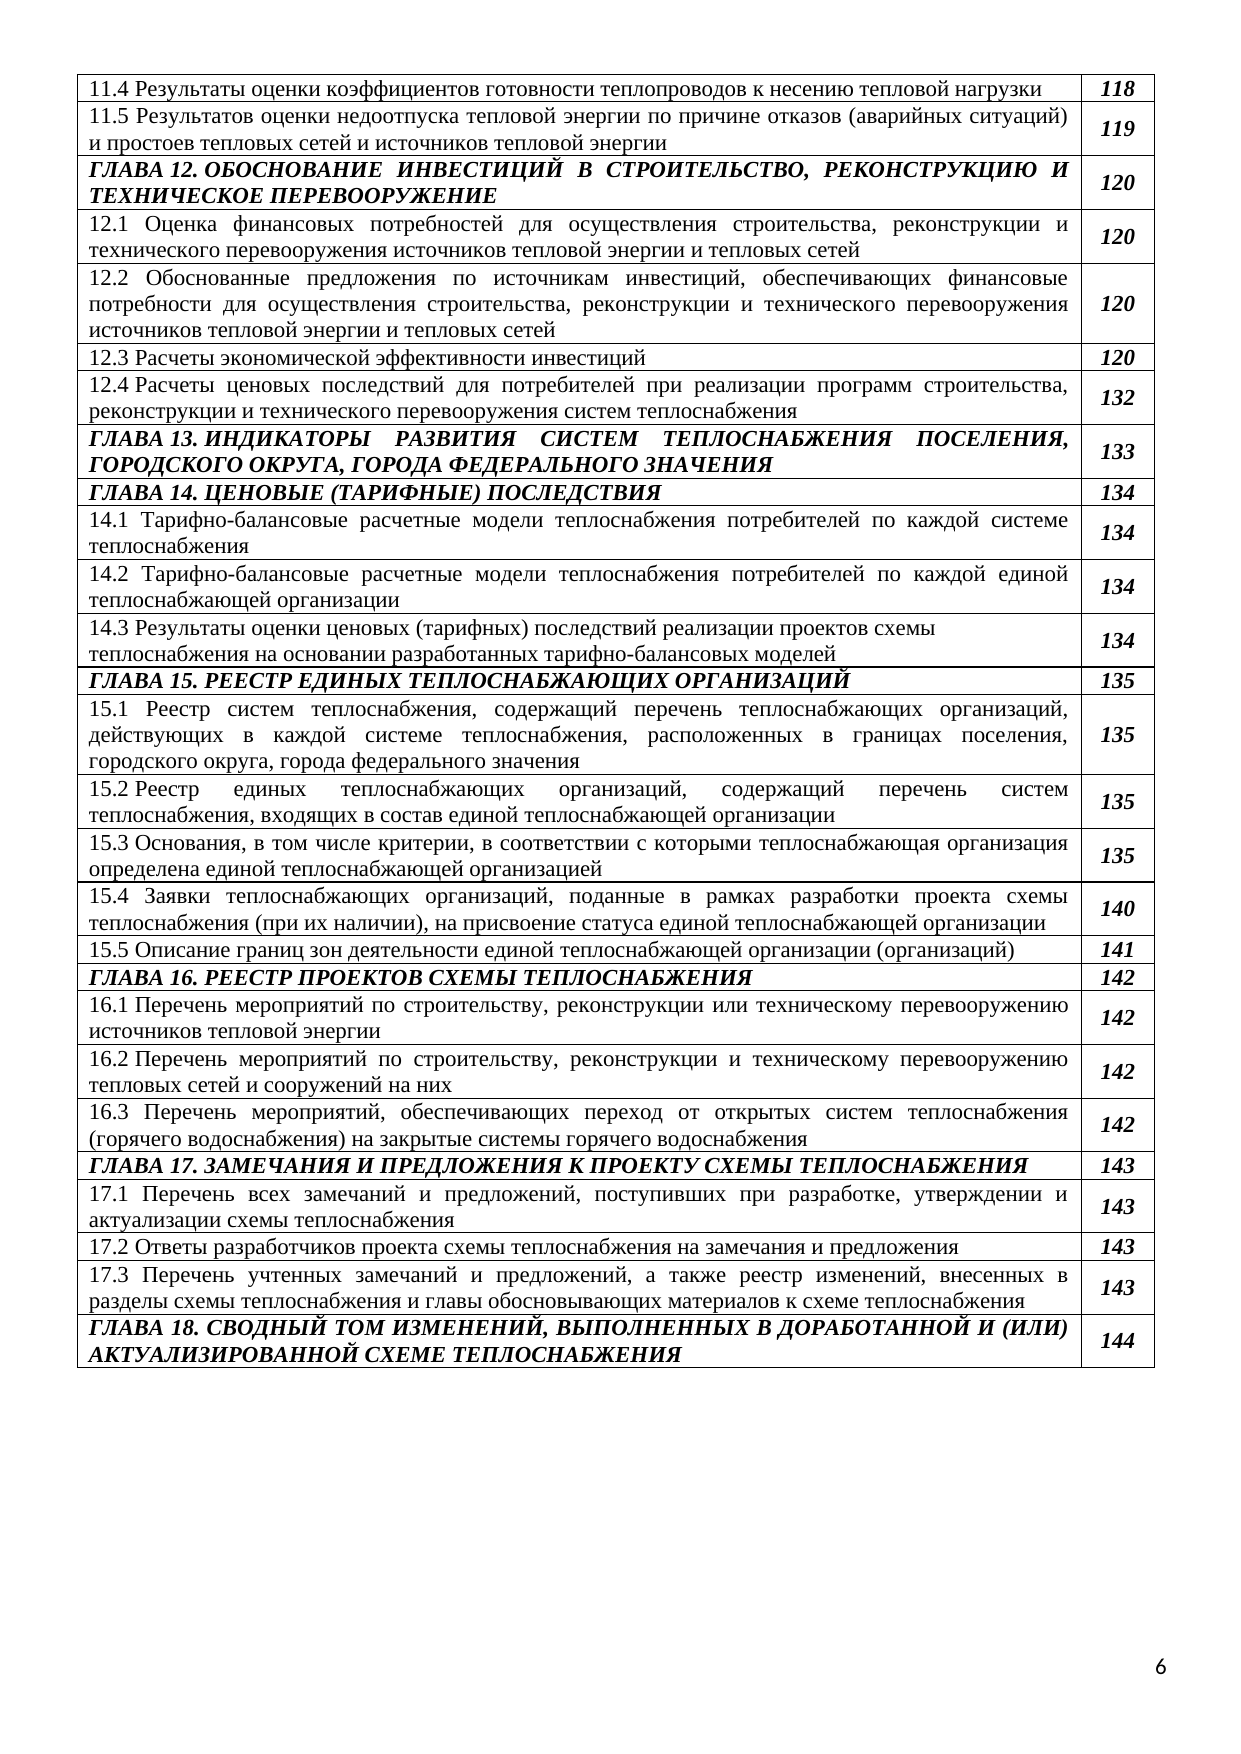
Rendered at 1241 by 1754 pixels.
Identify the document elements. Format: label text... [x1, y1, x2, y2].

table_cell 135 [1082, 668, 1154, 694]
table_cell 12.3 Расчеты экономической эффективности инвестиций [78, 344, 1081, 370]
table_cell ГЛАВА 18. СВОДНЫЙ ТОМ ИЗМЕНЕНИЙ, ВЫПОЛНЕННЫХ В ДОРАБОТАННОЙ И (ИЛИ) АКТУАЛИЗИРОВАННОЙ СХЕМЕ ТЕПЛОСНАБЖЕНИЯ [78, 1315, 1081, 1367]
table_cell 17.2 Ответы разработчиков проекта схемы теплоснабжения на замечания и предложения [78, 1233, 1081, 1260]
table_cell 120 [1082, 344, 1154, 370]
table_cell 17.1 Перечень всех замечаний и предложений, поступивших при разработке, утверждении и актуализации схемы теплоснабжения [78, 1180, 1081, 1232]
table_cell 118 [1082, 75, 1154, 101]
table_cell 120 [1082, 264, 1154, 343]
table_cell 15.4 Заявки теплоснабжающих организаций, поданные в рамках разработки проекта схемы теплоснабжения (при их наличии), на присвоение статуса единой теплоснабжающей организации [78, 883, 1081, 935]
table_cell 140 [1082, 883, 1154, 935]
table_cell 142 [1082, 1099, 1154, 1151]
table_cell 135 [1082, 829, 1154, 881]
table_cell 143 [1082, 1152, 1154, 1178]
table_cell 120 [1082, 156, 1154, 209]
table_cell 135 [1082, 695, 1154, 774]
table_cell 134 [1082, 560, 1154, 613]
table_cell ГЛАВА 14. ЦЕНОВЫЕ (ТАРИФНЫЕ) ПОСЛЕДСТВИЯ [78, 479, 1081, 505]
table_cell 143 [1082, 1233, 1154, 1260]
table_cell 12.2 Обоснованные предложения по источникам инвестиций, обеспечивающих финансовые потребности для осуществления строительства, реконструкции и технического перевооружения источников тепловой энергии и тепловых сетей [78, 264, 1081, 343]
table_cell 16.2 Перечень мероприятий по строительству, реконструкции и техническому перевооружению тепловых сетей и сооружений на них [78, 1045, 1081, 1097]
table_cell 133 [1082, 425, 1154, 477]
table_cell ГЛАВА 13. ИНДИКАТОРЫ РАЗВИТИЯ СИСТЕМ ТЕПЛОСНАБЖЕНИЯ ПОСЕЛЕНИЯ, ГОРОДСКОГО ОКРУГА, ГОРОДА ФЕДЕРАЛЬНОГО ЗНАЧЕНИЯ [78, 425, 1081, 477]
table_cell 11.4 Результаты оценки коэффициентов готовности теплопроводов к несению тепловой нагрузки [78, 75, 1081, 101]
table_cell 134 [1082, 614, 1154, 666]
table_cell ГЛАВА 17. ЗАМЕЧАНИЯ И ПРЕДЛОЖЕНИЯ К ПРОЕКТУ СХЕМЫ ТЕПЛОСНАБЖЕНИЯ [78, 1152, 1081, 1178]
table_cell 143 [1082, 1261, 1154, 1313]
table_cell 143 [1082, 1180, 1154, 1232]
table_cell 14.3 Результаты оценки ценовых (тарифных) последствий реализации проектов схемы теплоснабжения на основании разработанных тарифно-балансовых моделей [78, 614, 1081, 666]
table_cell 17.3 Перечень учтенных замечаний и предложений, а также реестр изменений, внесенных в разделы схемы теплоснабжения и главы обосновывающих материалов к схеме теплоснабжения [78, 1261, 1081, 1313]
table_cell 15.5 Описание границ зон деятельности единой теплоснабжающей организации (организаций) [78, 936, 1081, 962]
table_cell 14.2 Тарифно-балансовые расчетные модели теплоснабжения потребителей по каждой единой теплоснабжающей организации [78, 560, 1081, 613]
table_cell ГЛАВА 12. ОБОСНОВАНИЕ ИНВЕСТИЦИЙ В СТРОИТЕЛЬСТВО, РЕКОНСТРУКЦИЮ И ТЕХНИЧЕСКОЕ ПЕРЕВООРУЖЕНИЕ [78, 156, 1081, 209]
table_cell 16.3 Перечень мероприятий, обеспечивающих переход от открытых систем теплоснабжения (горячего водоснабжения) на закрытые системы горячего водоснабжения [78, 1099, 1081, 1151]
table_cell 134 [1082, 506, 1154, 559]
table_cell 141 [1082, 936, 1154, 962]
table_cell 144 [1082, 1315, 1154, 1367]
table_cell 120 [1082, 210, 1154, 262]
table_cell 132 [1082, 371, 1154, 424]
table_cell 15.1 Реестр систем теплоснабжения, содержащий перечень теплоснабжающих организаций, действующих в каждой системе теплоснабжения, расположенных в границах поселения, городского округа, города федерального значения [78, 695, 1081, 774]
table_cell 119 [1082, 102, 1154, 155]
table_cell ГЛАВА 16. РЕЕСТР ПРОЕКТОВ СХЕМЫ ТЕПЛОСНАБЖЕНИЯ [78, 964, 1081, 990]
table_cell 15.2 Реестр единых теплоснабжающих организаций, содержащий перечень систем теплоснабжения, входящих в состав единой теплоснабжающей организации [78, 775, 1081, 828]
table_cell 134 [1082, 479, 1154, 505]
table_cell 12.4 Расчеты ценовых последствий для потребителей при реализации программ строительства, реконструкции и технического перевооружения систем теплоснабжения [78, 371, 1081, 424]
table_cell 14.1 Тарифно-балансовые расчетные модели теплоснабжения потребителей по каждой системе теплоснабжения [78, 506, 1081, 559]
table_cell 135 [1082, 775, 1154, 828]
table_cell 142 [1082, 1045, 1154, 1097]
table_cell 12.1 Оценка финансовых потребностей для осуществления строительства, реконструкции и технического перевооружения источников тепловой энергии и тепловых сетей [78, 210, 1081, 262]
table_cell ГЛАВА 15. РЕЕСТР ЕДИНЫХ ТЕПЛОСНАБЖАЮЩИХ ОРГАНИЗАЦИЙ [78, 668, 1081, 694]
table_cell 16.1 Перечень мероприятий по строительству, реконструкции или техническому перевооружению источников тепловой энергии [78, 991, 1081, 1044]
table_cell 142 [1082, 964, 1154, 990]
table_cell 11.5 Результатов оценки недоотпуска тепловой энергии по причине отказов (аварийных ситуаций) и простоев тепловых сетей и источников тепловой энергии [78, 102, 1081, 155]
table_cell 15.3 Основания, в том числе критерии, в соответствии с которыми теплоснабжающая организация определена единой теплоснабжающей организацией [78, 829, 1081, 881]
table_cell 142 [1082, 991, 1154, 1044]
